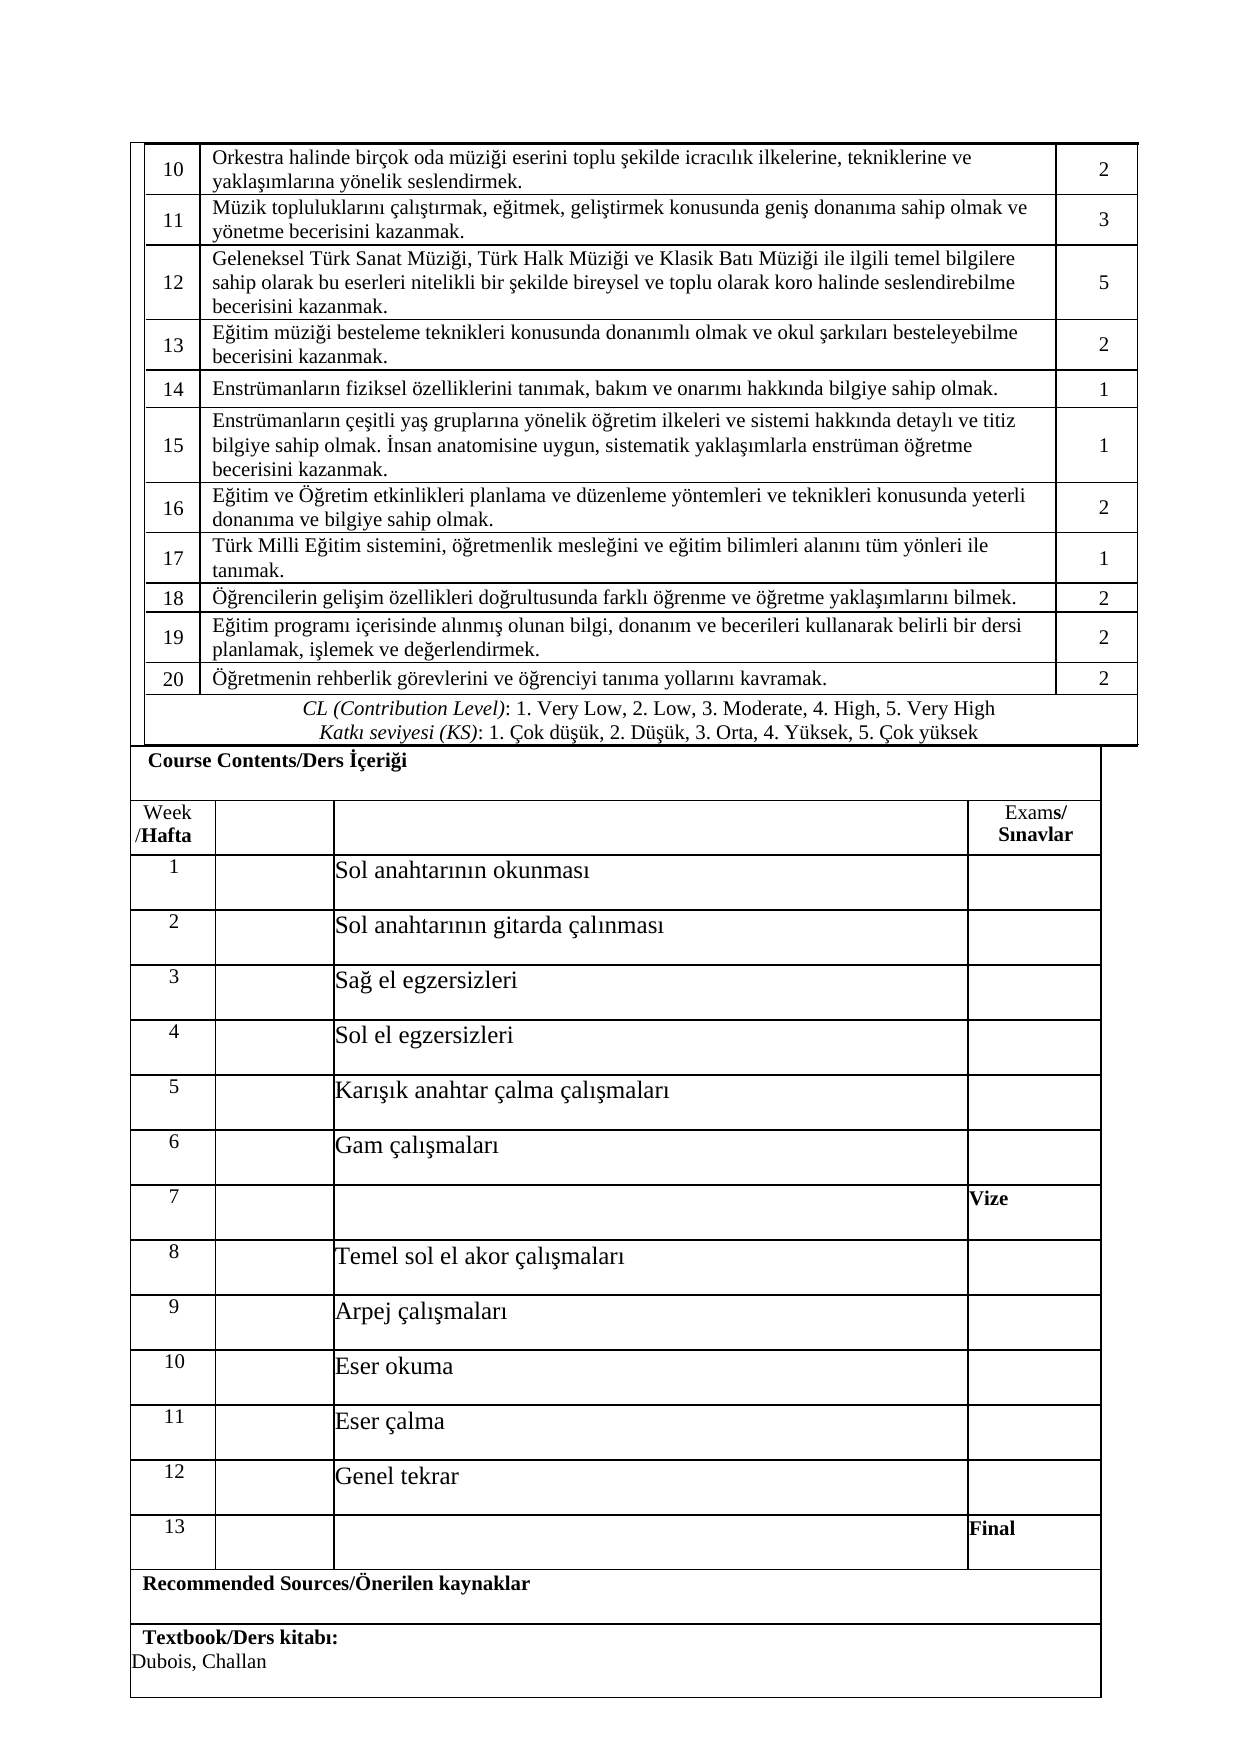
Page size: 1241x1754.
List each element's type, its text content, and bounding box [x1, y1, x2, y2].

table_cell Vize [969, 1186, 1100, 1239]
table_cell Gam çalışmaları [335, 1131, 967, 1184]
table_cell [201, 371, 1055, 407]
table_cell [969, 1351, 1100, 1404]
table_cell [969, 1021, 1100, 1074]
table_cell [969, 911, 1100, 964]
table_cell 3 [131, 966, 215, 1019]
table_cell Sol anahtarının gitarda çalınması [335, 911, 967, 964]
table_cell [145, 195, 199, 244]
table_cell [335, 1516, 967, 1569]
table_cell Exams/ Sınavlar [969, 801, 1100, 854]
table_cell [1057, 195, 1137, 244]
table_cell [216, 1516, 333, 1569]
table_cell Course Contents/Ders İçeriği [131, 747, 1100, 800]
table_cell [216, 1406, 333, 1459]
table_cell [201, 663, 1055, 694]
table_cell 8 [131, 1241, 215, 1294]
table_cell [1057, 613, 1137, 662]
table_cell [145, 533, 199, 582]
table_cell [1057, 371, 1137, 407]
table_cell [201, 584, 1055, 611]
table_cell [969, 1076, 1100, 1129]
table_cell Genel tekrar [335, 1461, 967, 1514]
table_cell [540, 613, 1055, 662]
table_cell [201, 320, 1055, 369]
table_cell [145, 695, 1137, 744]
table_cell [216, 966, 333, 1019]
table_cell 7 [131, 1186, 215, 1239]
table_cell Recommended Sources/Önerilen kaynaklar [131, 1570, 1100, 1623]
table_cell [1057, 533, 1137, 582]
table_cell [216, 1131, 333, 1184]
table_cell Sağ el egzersizleri [335, 966, 967, 1019]
table_cell [216, 801, 333, 854]
table_cell [216, 1351, 333, 1404]
table_cell Textbook/Ders kitabı: Dubois, Challan [131, 1625, 1100, 1697]
table_cell Eser okuma [335, 1351, 967, 1404]
table_cell 2 [131, 911, 215, 964]
table_cell [145, 408, 199, 482]
table_cell 11 [131, 1406, 215, 1459]
table_cell 10 [131, 1351, 215, 1404]
table_cell [969, 1406, 1100, 1459]
table_cell [1057, 483, 1137, 532]
table_cell Karışık anahtar çalma çalışmaları [335, 1076, 967, 1129]
table_cell Temel sol el akor çalışmaları [335, 1241, 967, 1294]
table_cell [284, 533, 1055, 582]
table_cell [145, 320, 199, 369]
table_cell 13 [131, 1516, 215, 1569]
table_cell [335, 801, 967, 854]
table_cell [216, 1076, 333, 1129]
table_cell [1057, 246, 1137, 319]
table_cell [201, 483, 1055, 532]
table_cell 1 [131, 856, 215, 909]
table_cell 12 [131, 1461, 215, 1514]
table_cell 5 [131, 1076, 215, 1129]
table_cell Eser çalma [335, 1406, 967, 1459]
table_cell [1057, 584, 1137, 611]
table_cell Final [969, 1516, 1100, 1569]
table_cell [216, 856, 333, 909]
table_cell [145, 583, 199, 611]
table_cell 4 [131, 1021, 215, 1074]
table_cell [201, 246, 1055, 319]
table_cell [969, 856, 1100, 909]
table_cell [145, 483, 199, 532]
table_cell [201, 533, 212, 582]
table_cell [201, 195, 1055, 244]
table_cell [969, 1296, 1100, 1349]
table_cell [1057, 663, 1137, 694]
table_cell [216, 911, 333, 964]
table_cell [201, 408, 1055, 482]
table_cell [131, 143, 144, 745]
table_cell [216, 1461, 333, 1514]
table_cell [145, 145, 199, 194]
table_cell [216, 1186, 333, 1239]
table_cell 9 [131, 1296, 215, 1349]
table_cell [1057, 145, 1137, 194]
table_cell [1057, 408, 1137, 482]
table_cell [145, 663, 199, 694]
table_cell [145, 370, 199, 407]
table_cell [216, 1296, 333, 1349]
table_cell [145, 245, 199, 319]
table_cell [969, 1241, 1100, 1294]
table_cell Sol anahtarının okunması [335, 856, 967, 909]
table_cell [1057, 320, 1137, 369]
table_cell 6 [131, 1131, 215, 1184]
table_cell [216, 1021, 333, 1074]
table_cell [969, 1461, 1100, 1514]
table_cell Arpej çalışmaları [335, 1296, 967, 1349]
table_cell [201, 145, 1055, 194]
table_cell [969, 1131, 1100, 1184]
table_cell [969, 966, 1100, 1019]
table_cell Sol el egzersizleri [335, 1021, 967, 1074]
table_cell [201, 613, 212, 662]
table_cell [335, 1186, 967, 1239]
table_cell [145, 612, 199, 662]
table_cell [216, 1241, 333, 1294]
table_cell Week/Hafta [131, 801, 215, 854]
